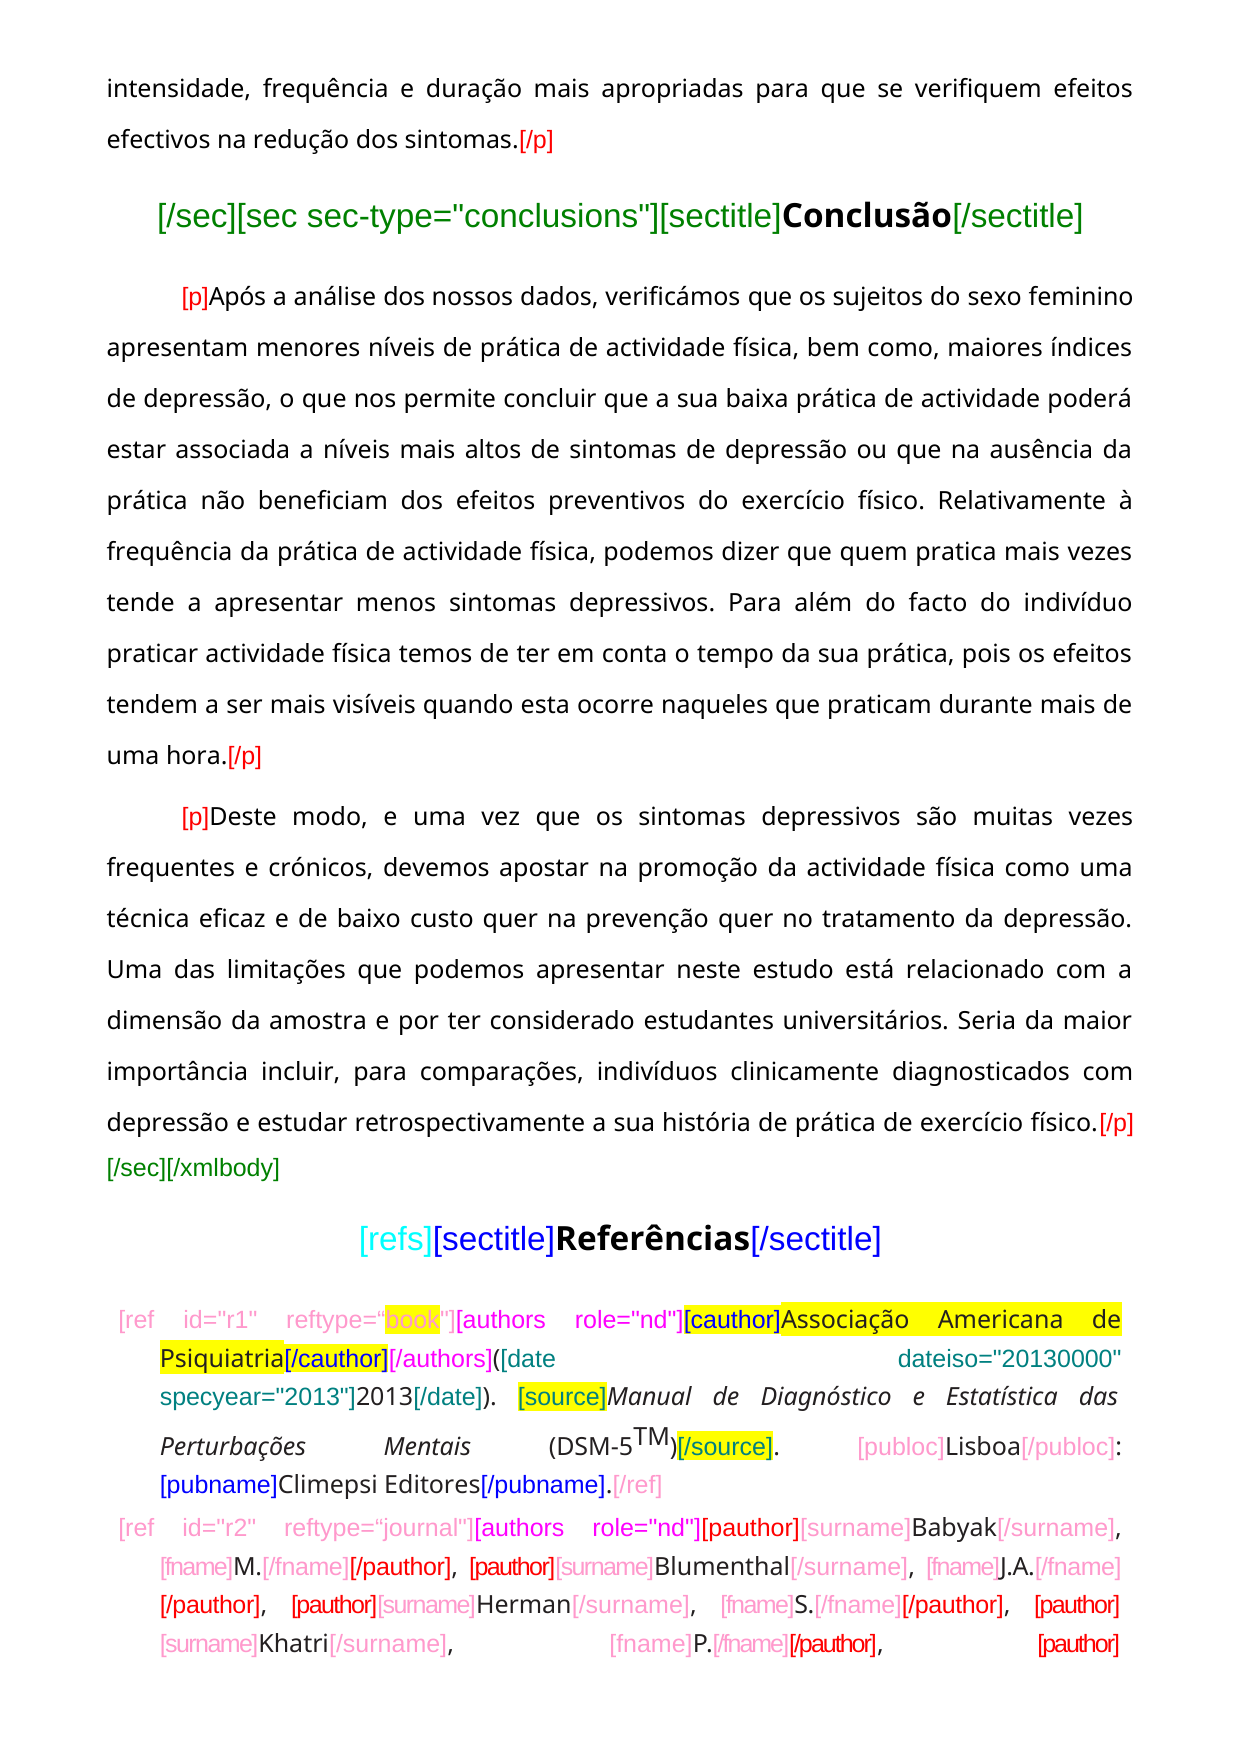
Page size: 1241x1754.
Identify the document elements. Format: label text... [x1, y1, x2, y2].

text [106, 71, 1134, 156]
text [refs][sectitle]Referências[/sectitle] [106, 1215, 1134, 1260]
text [ref id="r1" reftype=“book"][authors role="nd"][cauthor]Associação Americana de Psiquiatria[/cauthor][/authors]([date dateiso="20130000" specyear="2013"]2013[/date]). [source]Manual de Diagnóstico e Estatística das Perturbações Mentais (DSM-5TM)[/source]. [publoc]Lisboa[/publoc]: [pubname]Climepsi Editores[/pubname].[/ref] [118, 1302, 1122, 1501]
text [p]Após a análise dos nossos dados, verificámos que os sujeitos do sexo feminino apresentam menores níveis de prática de actividade física, bem como, maiores índices de depressão, o que nos permite concluir que a sua baixa prática de actividade poderá estar associada a níveis mais altos de sintomas de depressão ou que na ausência da prática não beneficiam dos efeitos preventivos do exercício físico. Relativamente à frequência da prática de actividade física, podemos dizer que quem pratica mais vezes tende a apresentar menos sintomas depressivos. Para além do facto do indivíduo praticar actividade física temos de ter em conta o tempo da sua prática, pois os efeitos tendem a ser mais visíveis quando esta ocorre naqueles que praticam durante mais de uma hora.[/p] [106, 278, 1134, 772]
text [/sec][sec sec-type="conclusions"][sectitle]Conclusão[/sectitle] [106, 192, 1134, 237]
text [118, 1510, 1122, 1659]
text [p]Deste modo, e uma vez que os sintomas depressivos são muitas vezes frequentes e crónicos, devemos apostar na promoção da actividade física como uma técnica eficaz e de baixo custo quer na prevenção quer no tratamento da depressão. Uma das limitações que podemos apresentar neste estudo está relacionado com a dimensão da amostra e por ter considerado estudantes universitários. Seria da maior importância incluir, para comparações, indivíduos clinicamente diagnosticados com depressão e estudar retrospectivamente a sua história de prática de exercício físico.[/p][/sec][/xmlbody] [106, 798, 1134, 1182]
